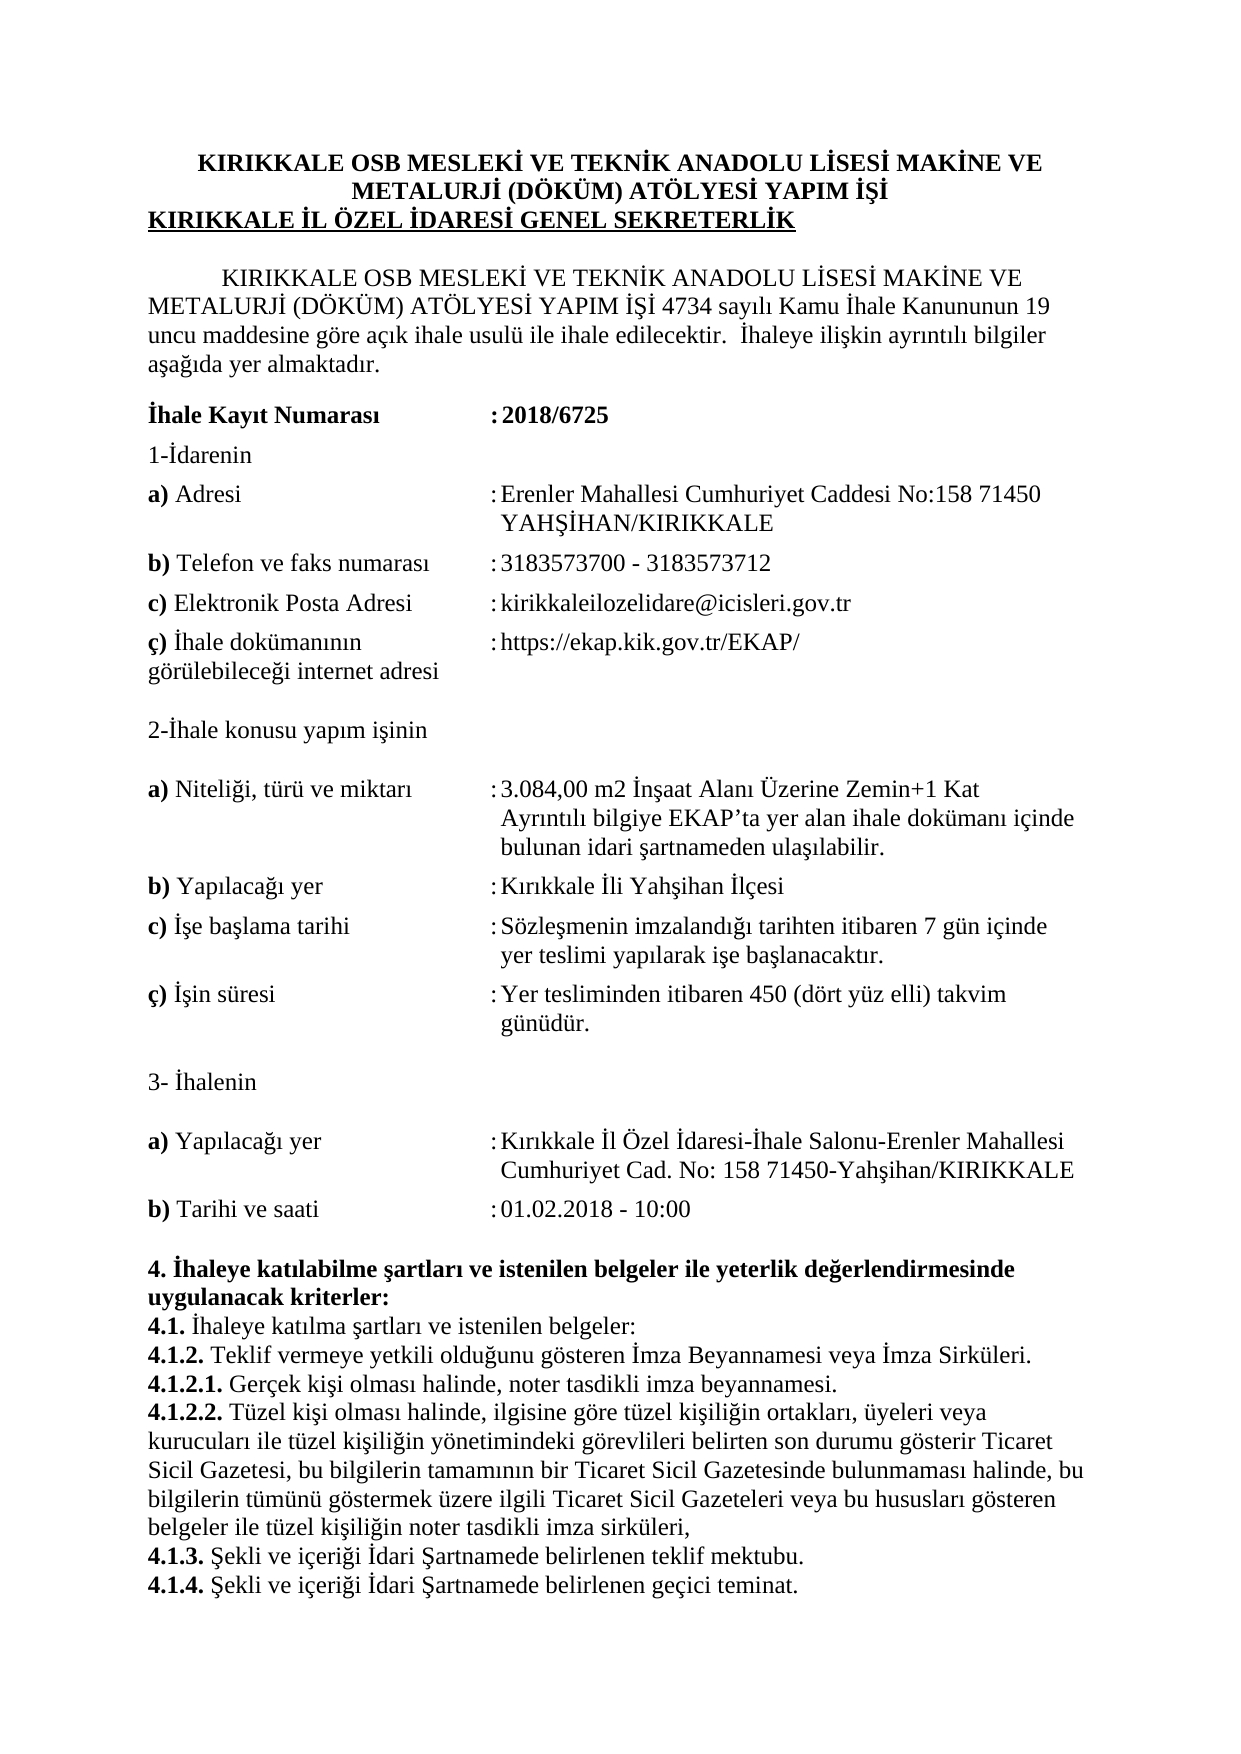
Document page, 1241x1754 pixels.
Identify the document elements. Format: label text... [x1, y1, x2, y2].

table_header a) Yapılacağı yer [146, 1117, 489, 1185]
table_cell kirikkaleilozelidare@icisleri.gov.tr [499, 578, 1091, 618]
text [148, 1225, 1092, 1599]
table_header 1-İdarenin [146, 430, 1091, 470]
table_cell c) Elektronik Posta Adresi [146, 578, 489, 618]
table_cell 3183573700 - 3183573712 [499, 539, 1091, 578]
table_cell b) Yapılacağı yer [146, 862, 489, 902]
text KIRIKKALE İL ÖZEL İDARESİ GENEL SEKRETERLİK KIRIKKALE OSB MESLEKİ VE TEKNİK ANADOLU LİSESİ MAKİNE VE METALURJİ (DÖKÜM) ATÖLYESİ YAPIM İŞİ 4734 sayılı Kamu İhale Kanununun 19 uncu maddesine göre açık ihale usulü ile ihale edilecektir. İhaleye ilişkin ayrıntılı bilgiler aşağıda yer almaktadır. [148, 205, 1092, 378]
table_cell b) Tarihi ve saati [146, 1185, 489, 1225]
text KIRIKKALE OSB MESLEKİ VE TEKNİK ANADOLU LİSESİ MAKİNE VE METALURJİ (DÖKÜM) ATÖLYESİ YAPIM İŞİ [148, 148, 1092, 205]
table_cell ç) İşin süresi [146, 970, 489, 1038]
table_cell a) Adresi [146, 470, 489, 538]
text 3- İhalenin [148, 1038, 1092, 1096]
table_header Kırıkkale İl Özel İdaresi-İhale Salonu-Erenler Mahallesi Cumhuriyet Cad. No: 158 71450-Yahşihan/KIRIKKALE [499, 1117, 1091, 1185]
table_header 2018/6725 [500, 399, 1091, 430]
table_header 3.084,00 m2 İnşaat Alanı Üzerine Zemin+1 Kat Ayrıntılı bilgiye EKAP’ta yer alan ihale dokümanı içinde bulunan idari şartnameden ulaşılabilir. [499, 765, 1091, 862]
text 2-İhale konusu yapım işinin [148, 686, 1092, 744]
table_cell ç) İhale dokümanının görülebileceği internet adresi [146, 618, 489, 686]
table_cell 01.02.2018 - 10:00 [499, 1185, 1091, 1225]
table_cell Sözleşmenin imzalandığı tarihten itibaren 7 gün içinde yer teslimi yapılarak işe başlanacaktır. [499, 902, 1091, 970]
table_cell https://ekap.kik.gov.tr/EKAP/ [499, 618, 1091, 686]
table_cell b) Telefon ve faks numarası [146, 539, 489, 578]
table_cell Yer tesliminden itibaren 450 (dört yüz elli) takvim günüdür. [499, 970, 1091, 1038]
table_cell Kırıkkale İli Yahşihan İlçesi [499, 862, 1091, 902]
table_cell c) İşe başlama tarihi [146, 902, 489, 970]
table_cell Erenler Mahallesi Cumhuriyet Caddesi No:158 71450 YAHŞİHAN/KIRIKKALE [499, 470, 1091, 538]
table_header a) Niteliği, türü ve miktarı [146, 765, 489, 862]
table_header İhale Kayıt Numarası [146, 399, 489, 430]
